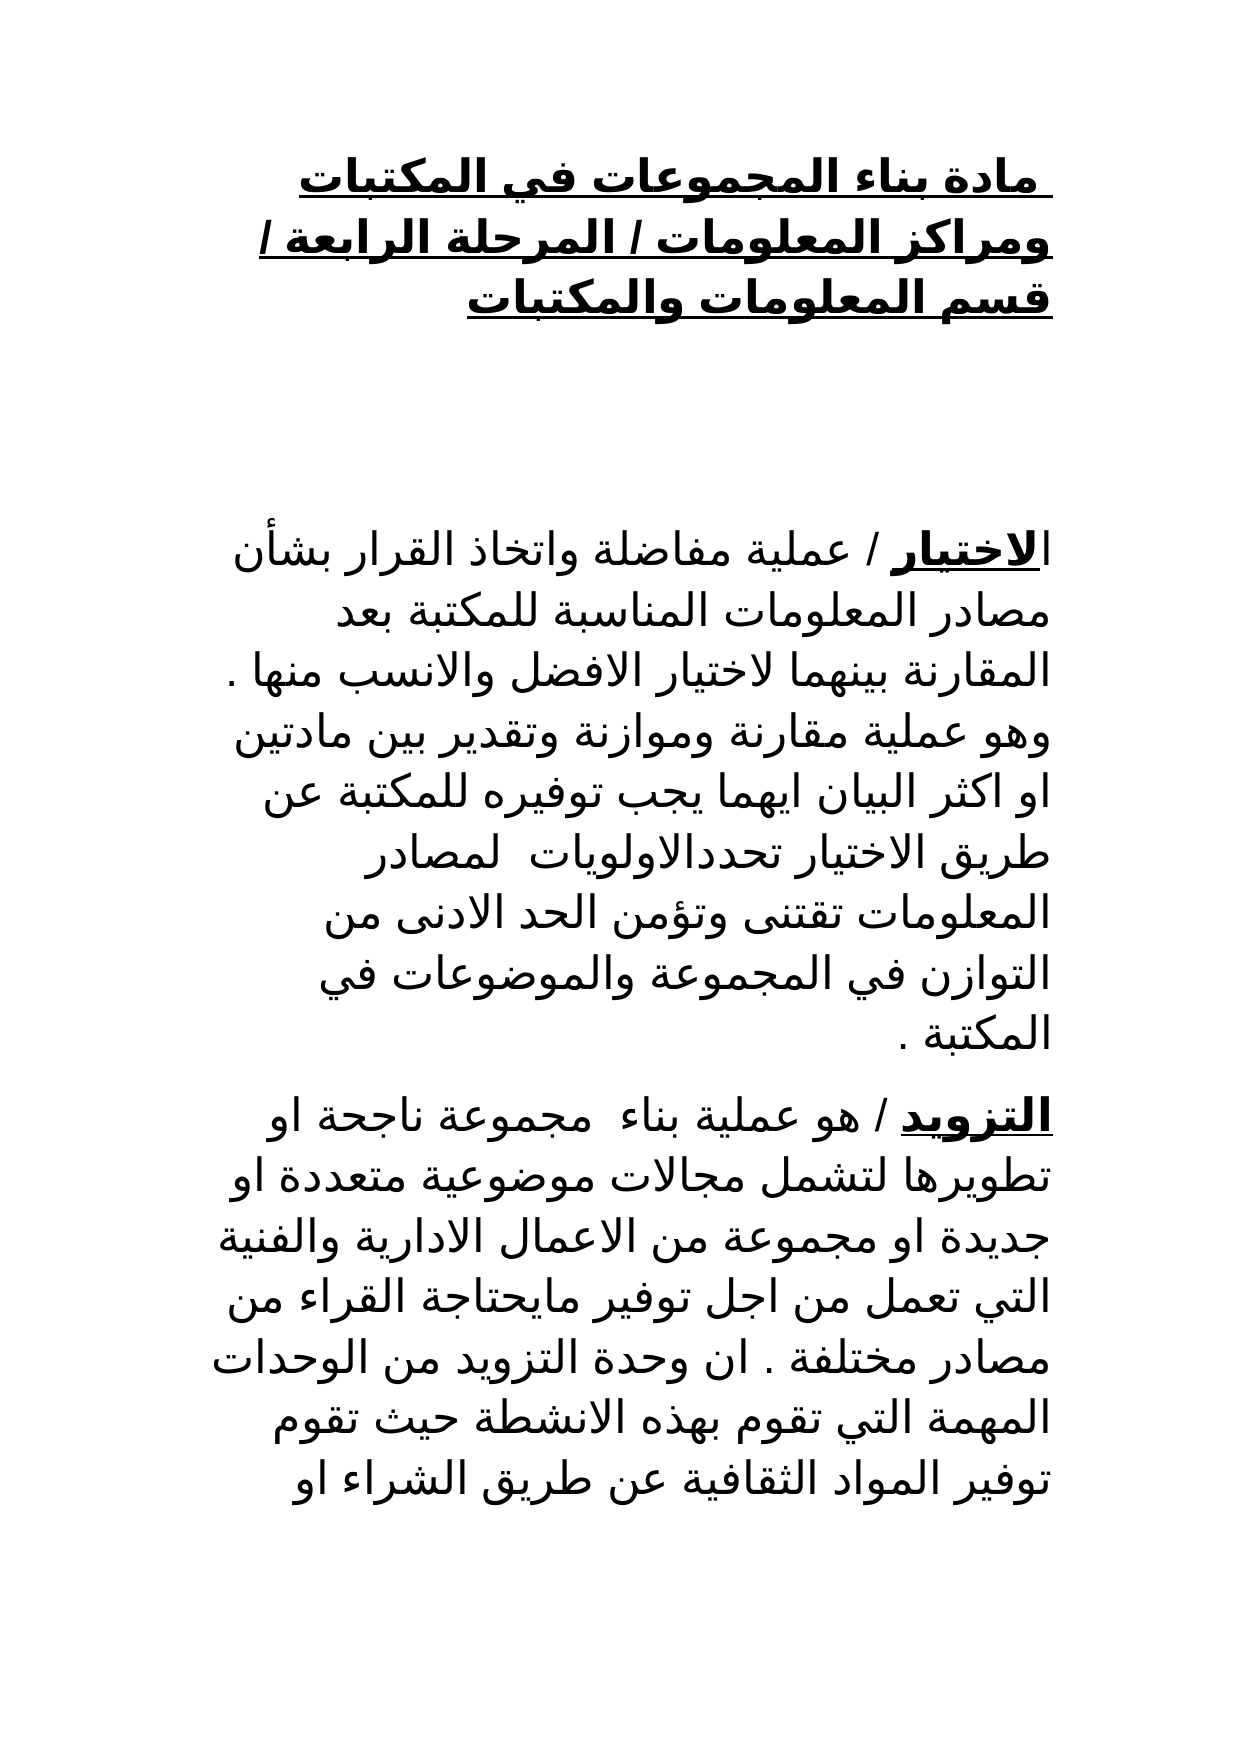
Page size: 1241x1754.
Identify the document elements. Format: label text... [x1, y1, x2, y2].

text الاختيار / عملية مفاضلة واتخاذ القرار بشأن مصادر المعلومات المناسبة للمكتبة بعد المقارنة بينهما لاختيار الافضل والانسب منها . وهو عملية مقارنة وموازنة وتقدير بين مادتين او اكثر البيان ايهما يجب توفيره للمكتبة عن طريق الاختيار تحددالاولويات لمصادر المعلومات تقتنى وتؤمن الحد الادنى من التوازن في المجموعة والموضوعات في المكتبة . [187, 523, 1053, 1059]
text مادة بناء المجموعات في المكتبات ومراكز المعلومات / المرحلة الرابعة / قسم المعلومات والمكتبات [187, 150, 1053, 324]
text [187, 1088, 1053, 1504]
